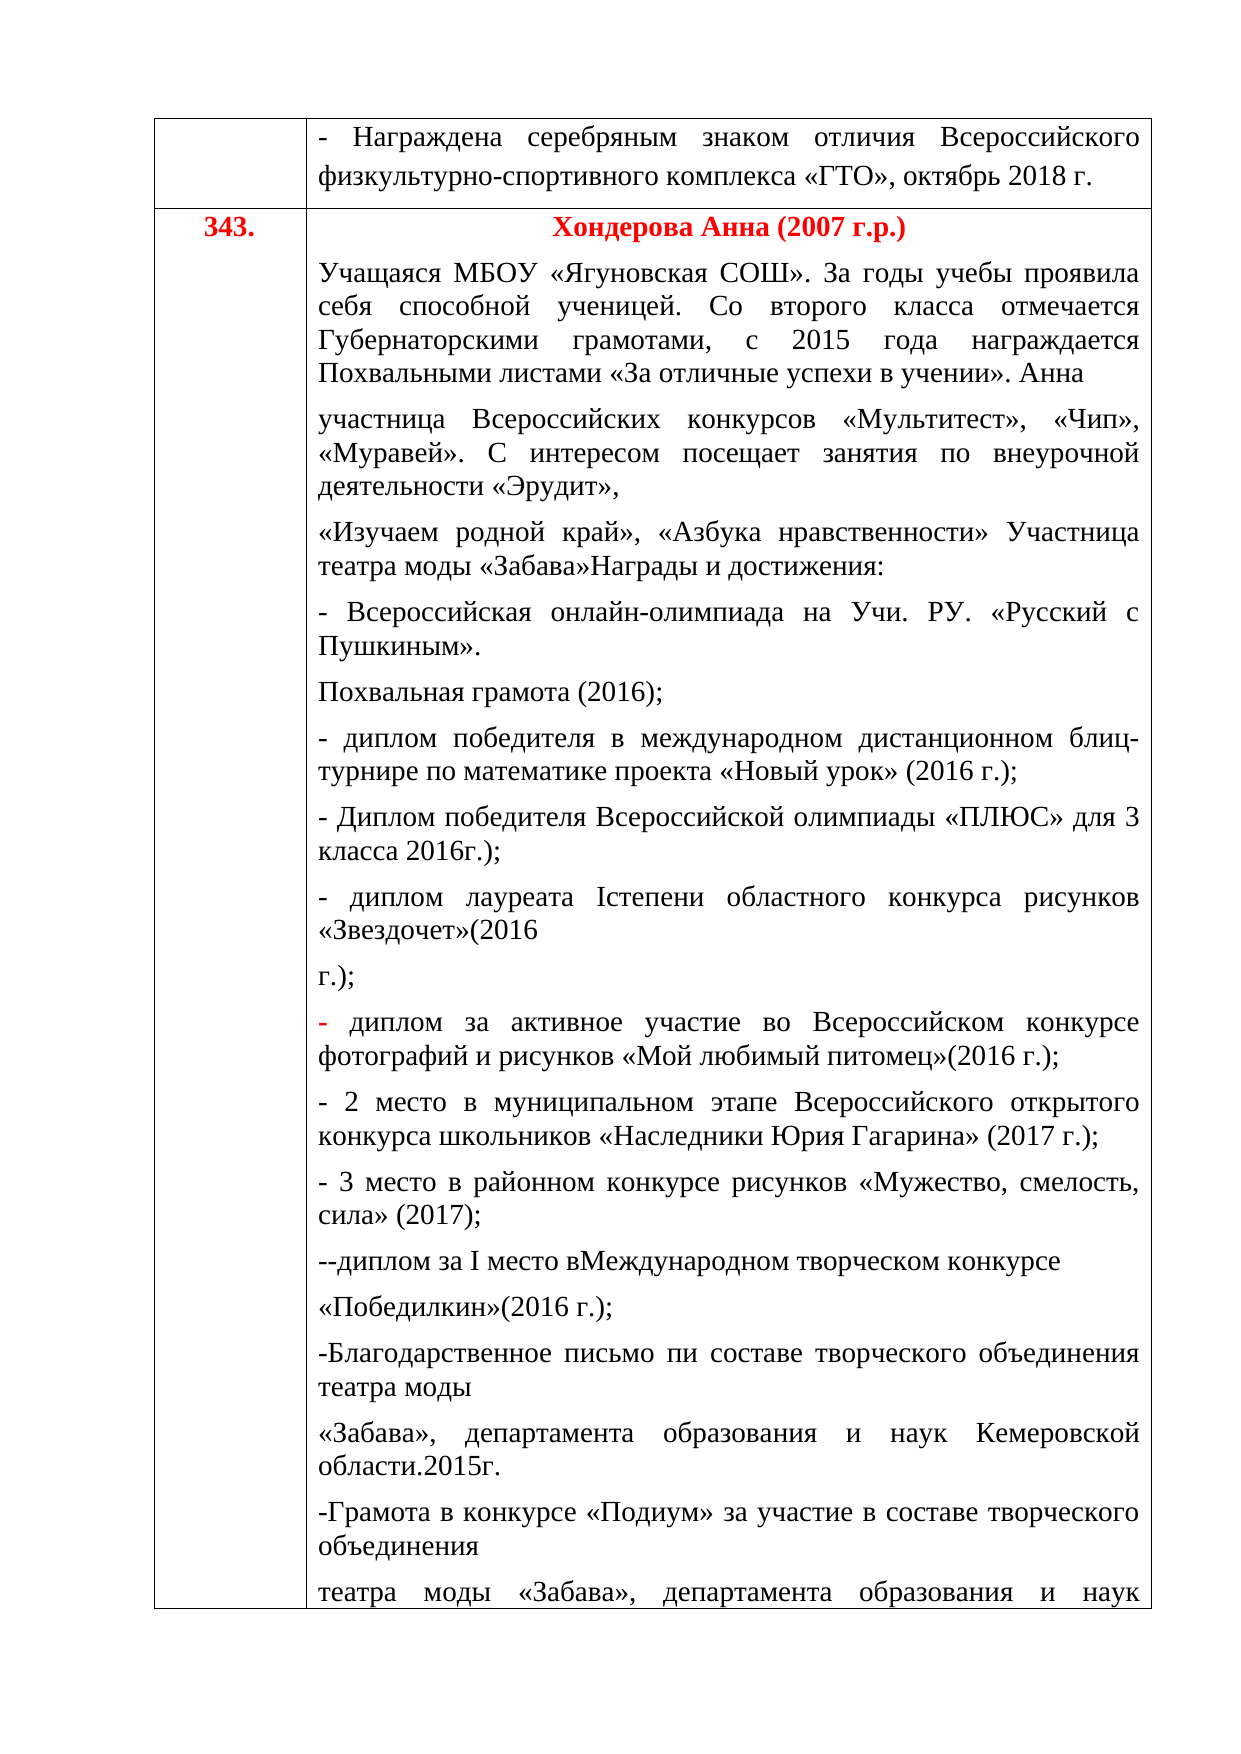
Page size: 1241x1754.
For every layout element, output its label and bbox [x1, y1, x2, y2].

table_cell [155, 209, 306, 1608]
table_cell [155, 119, 306, 208]
table_cell [307, 209, 1151, 1608]
table_cell [307, 119, 1151, 208]
